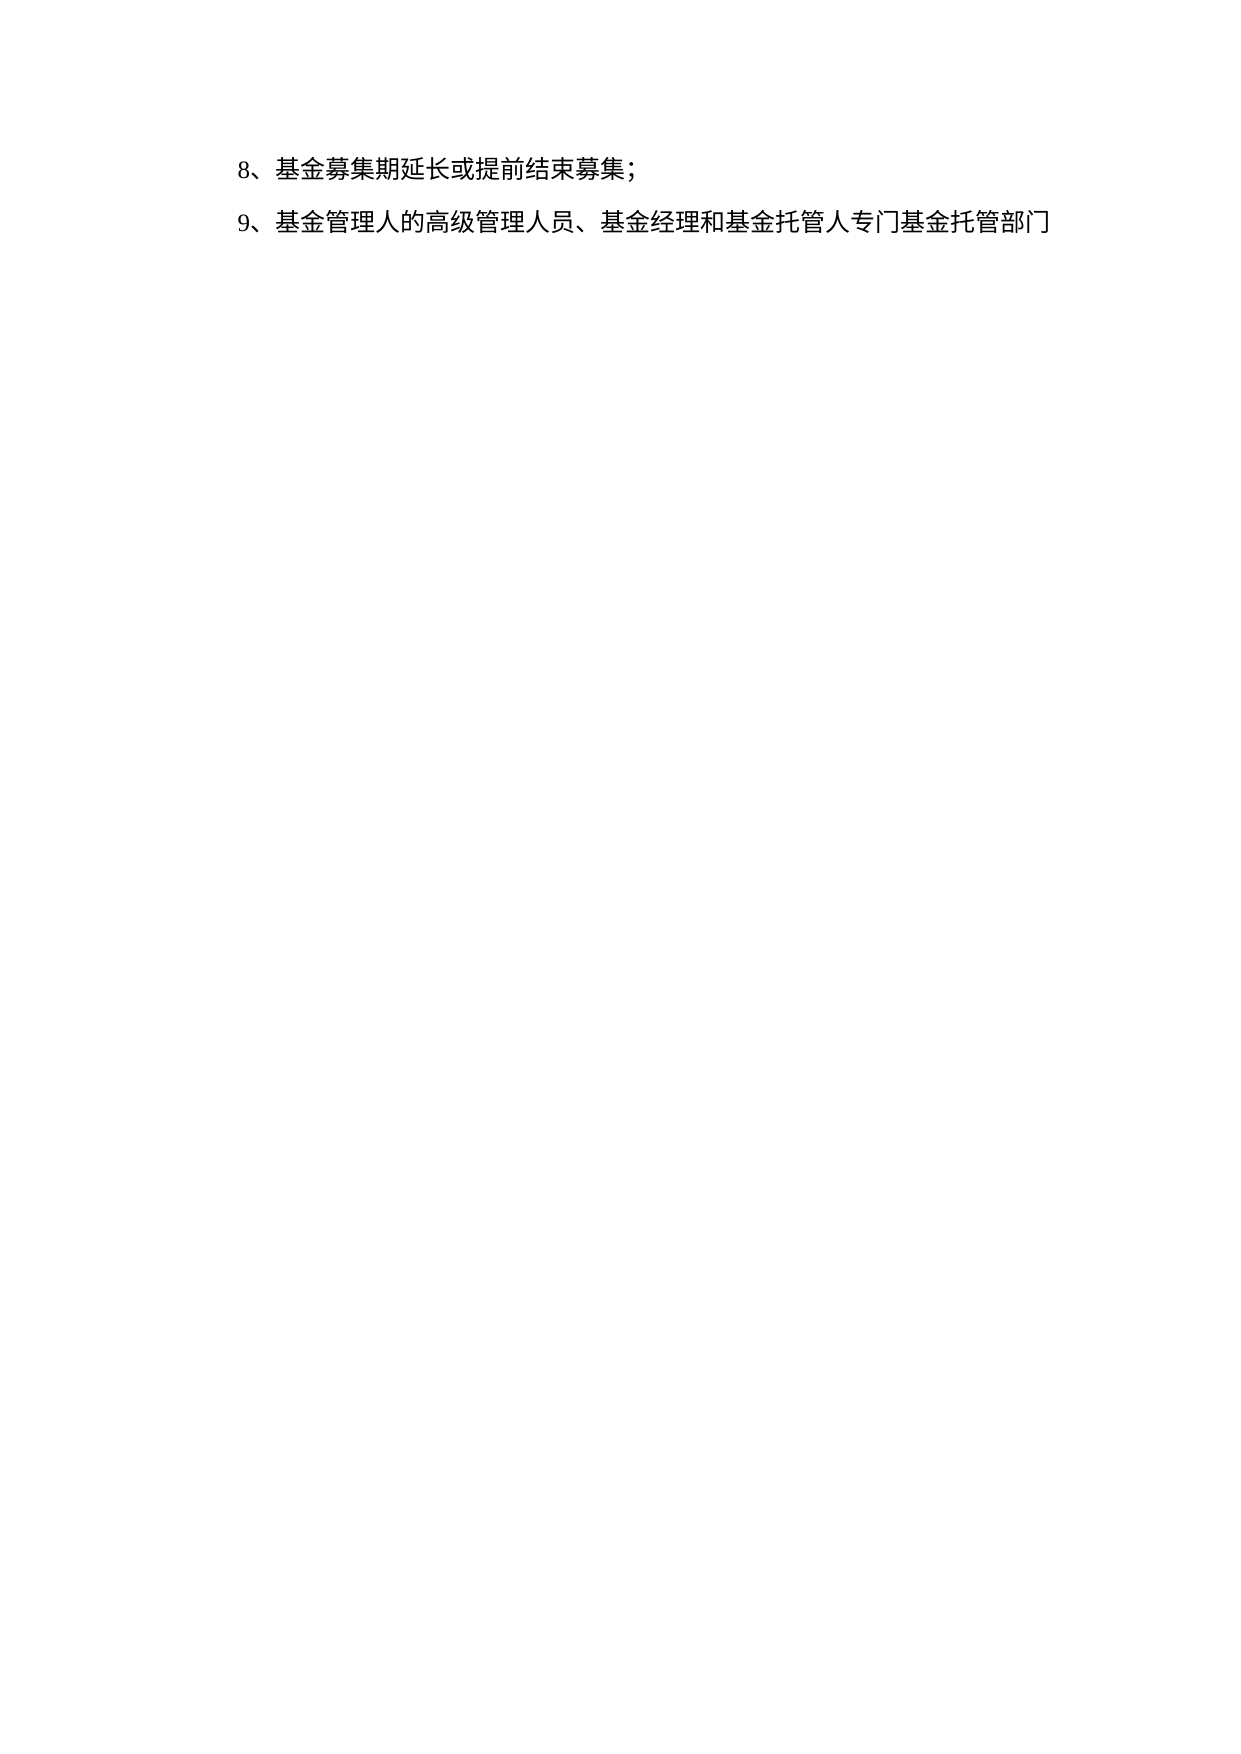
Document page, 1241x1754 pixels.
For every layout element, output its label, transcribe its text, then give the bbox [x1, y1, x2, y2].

text 9、基金管理人的高级管理人员、基金经理和基金托管人专门基金托管部门 [237, 203, 1078, 239]
text 8、基金募集期延长或提前结束募集； [237, 150, 1078, 186]
